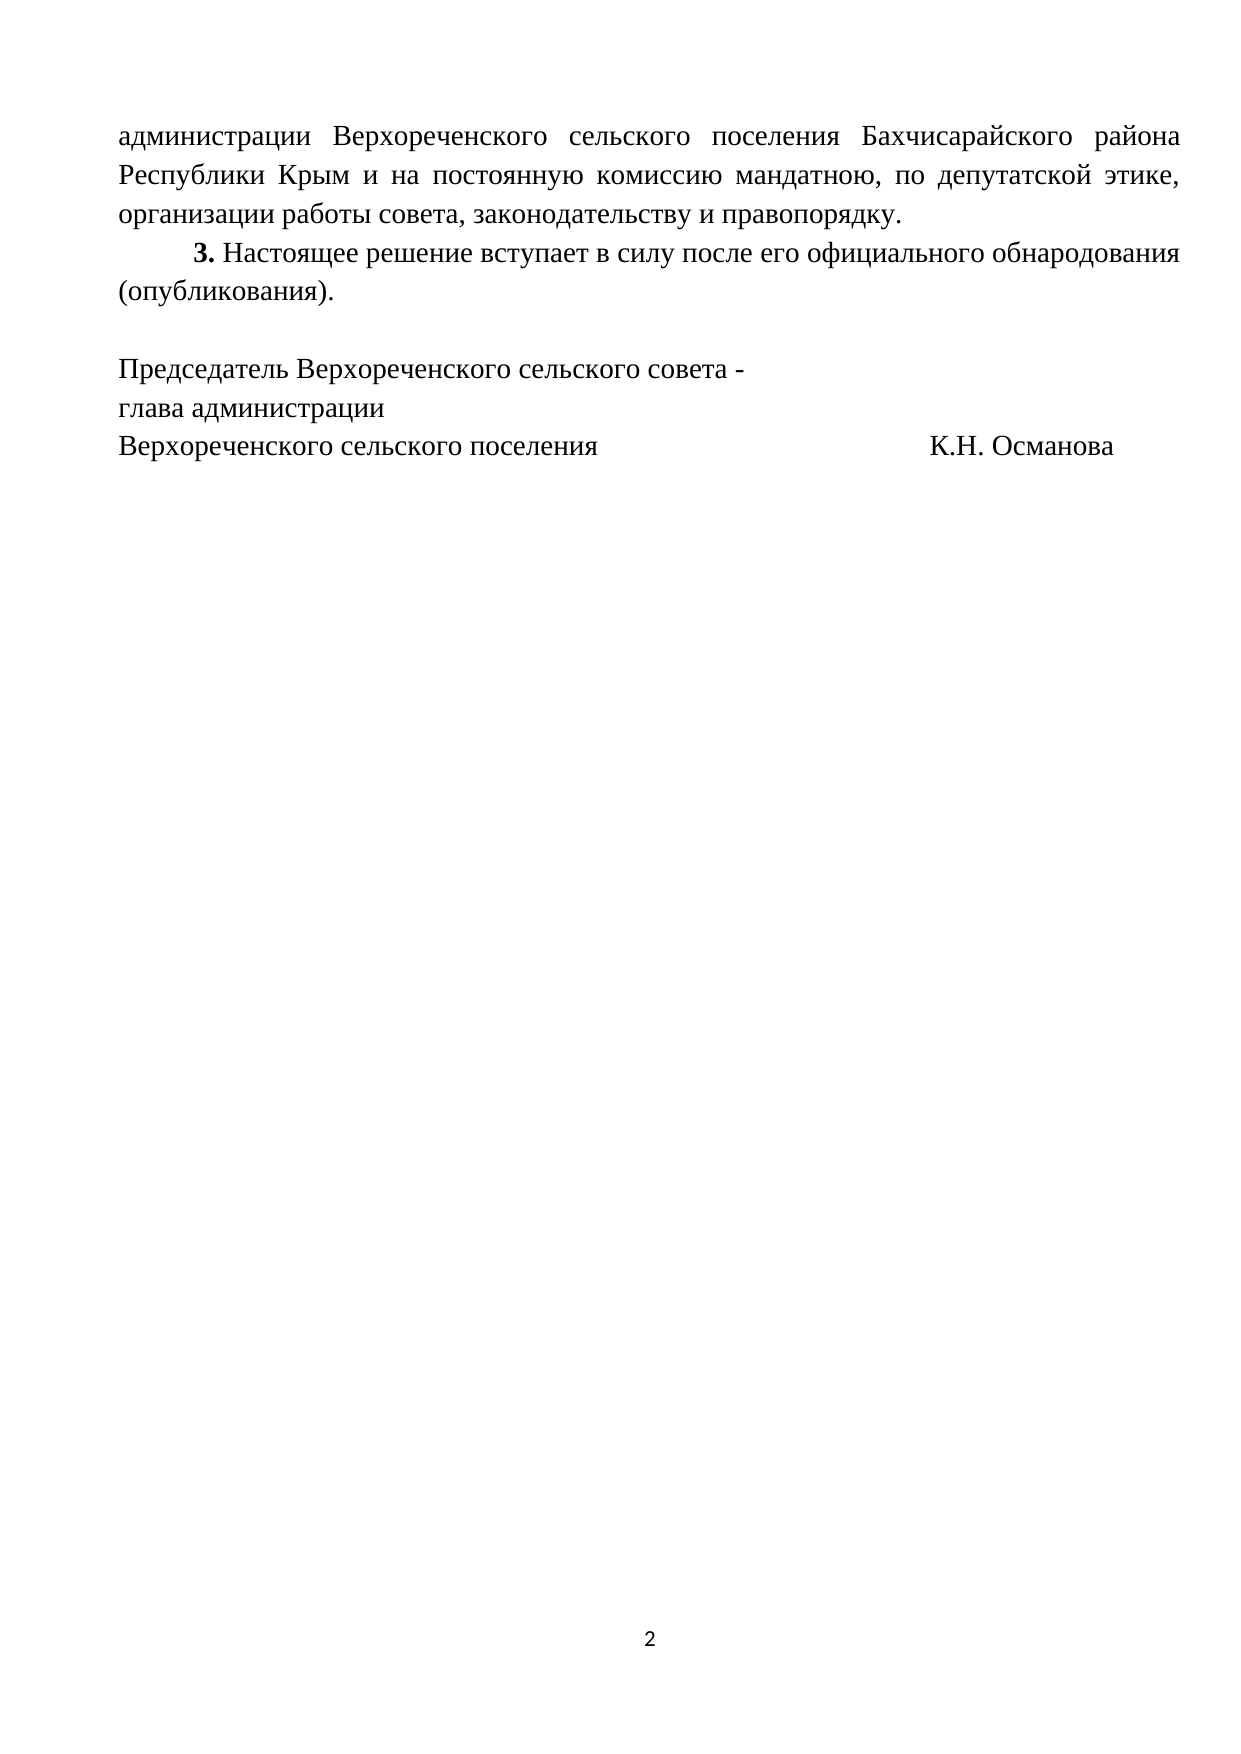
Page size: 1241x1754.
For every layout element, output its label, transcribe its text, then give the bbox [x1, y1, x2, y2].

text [118, 118, 1181, 229]
text Верхореченского сельского поселения К.Н. Османова [118, 428, 1181, 462]
text глава администрации [118, 390, 1181, 423]
text Председатель Верхореченского сельского совета - [118, 351, 1181, 385]
text 3. Настоящее решение вступает в силу после его официального обнародования (опубликования). [118, 235, 1181, 307]
